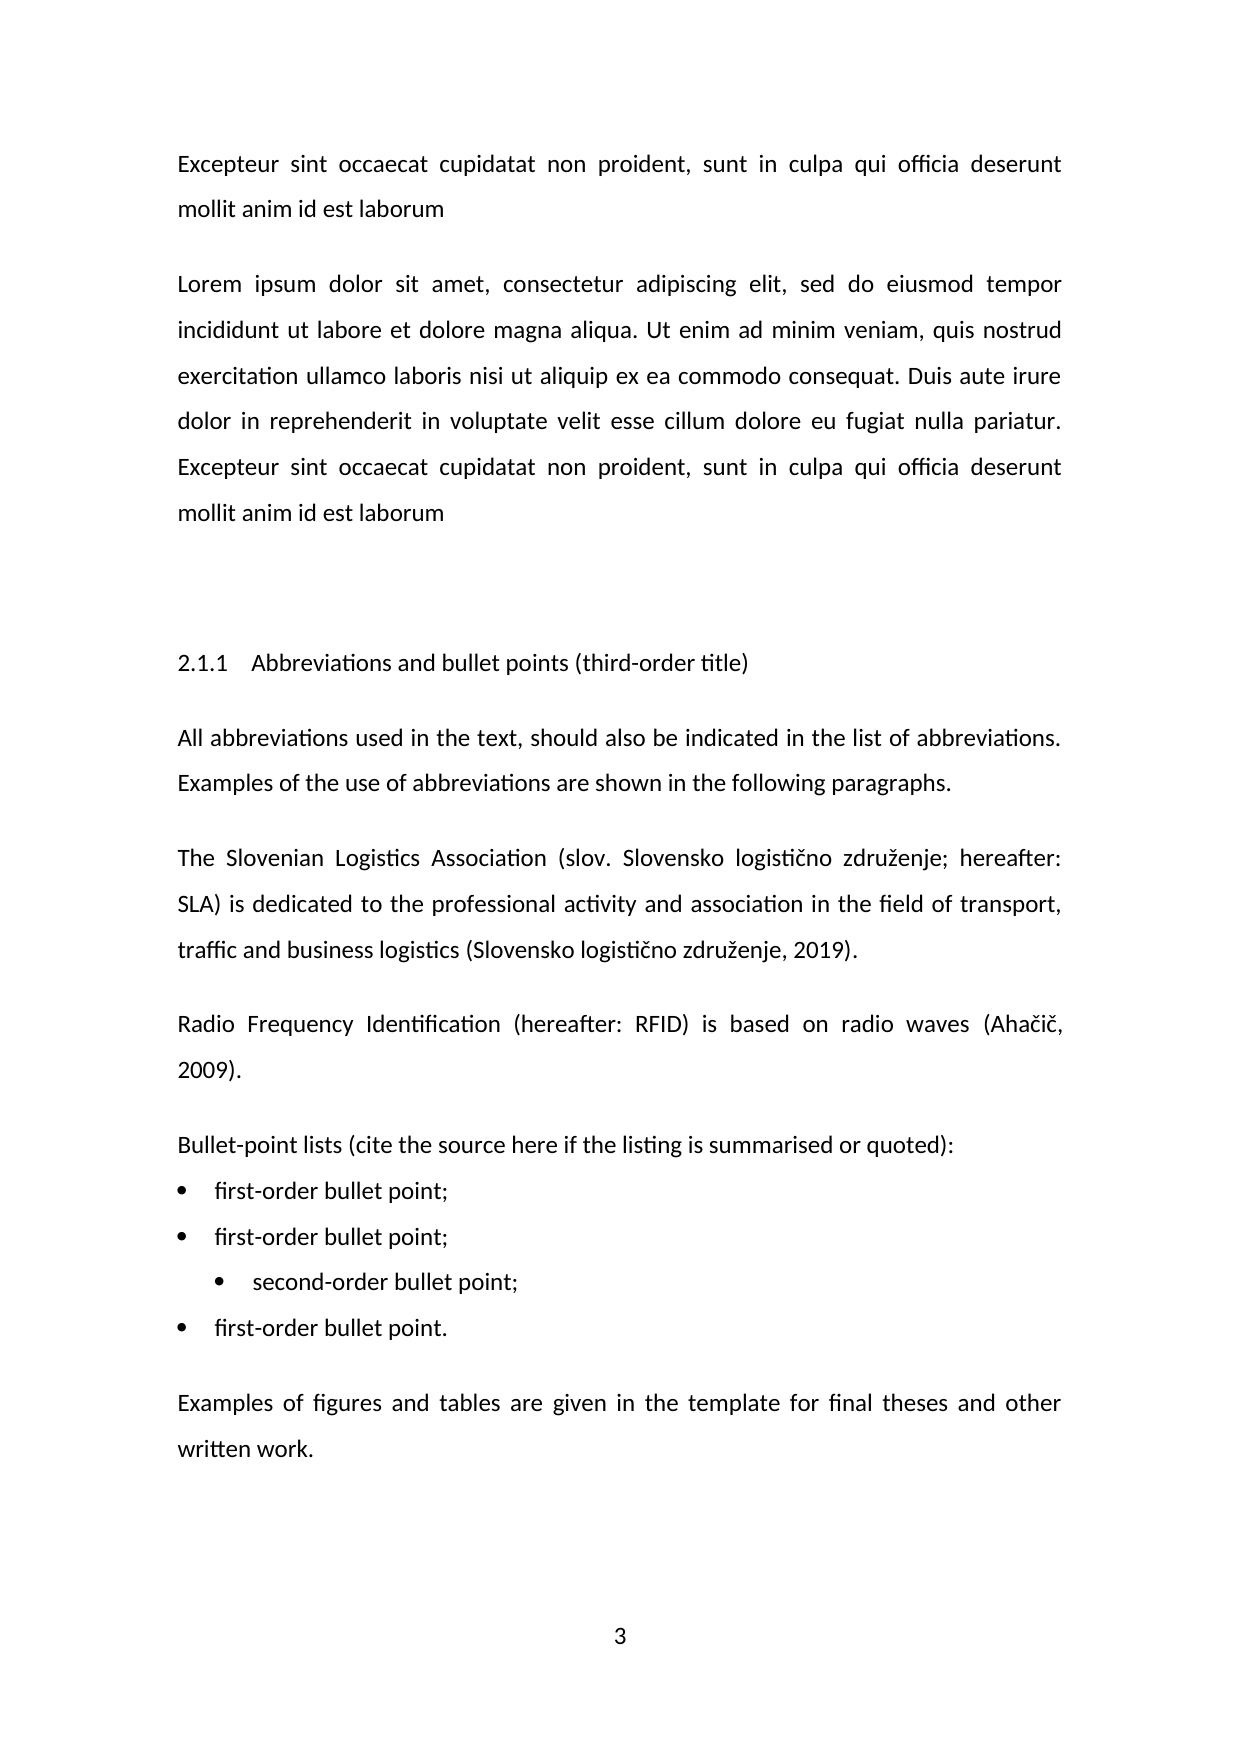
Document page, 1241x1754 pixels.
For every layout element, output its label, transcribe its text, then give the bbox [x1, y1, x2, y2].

subtitle Abbreviations and bullet points (third-order title) [177, 647, 1063, 677]
text Radio Frequency Identification (hereafter: RFID) is based on radio waves (Ahačič, 2009). [177, 1009, 1063, 1085]
list first-order bullet point; [177, 1221, 1063, 1251]
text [177, 148, 1063, 224]
list second-order bullet point; [215, 1266, 1063, 1297]
text All abbreviations used in the text, should also be indicated in the list of abbreviations. Examples of the use of abbreviations are shown in the following paragraphs. [177, 722, 1063, 798]
text Examples of figures and tables are given in the template for final theses and other written work. [177, 1387, 1063, 1463]
list first-order bullet point. [177, 1312, 1063, 1343]
text Bullet-point lists (cite the source here if the listing is summarised or quoted): [177, 1129, 1063, 1160]
text The Slovenian Logistics Association (slov. Slovensko logistično združenje; hereafter: SLA) is dedicated to the professional activity and association in the field of transport, traffic and business logistics (Slovensko logistično združenje, 2019). [177, 842, 1063, 964]
list first-order bullet point; [177, 1175, 1063, 1206]
